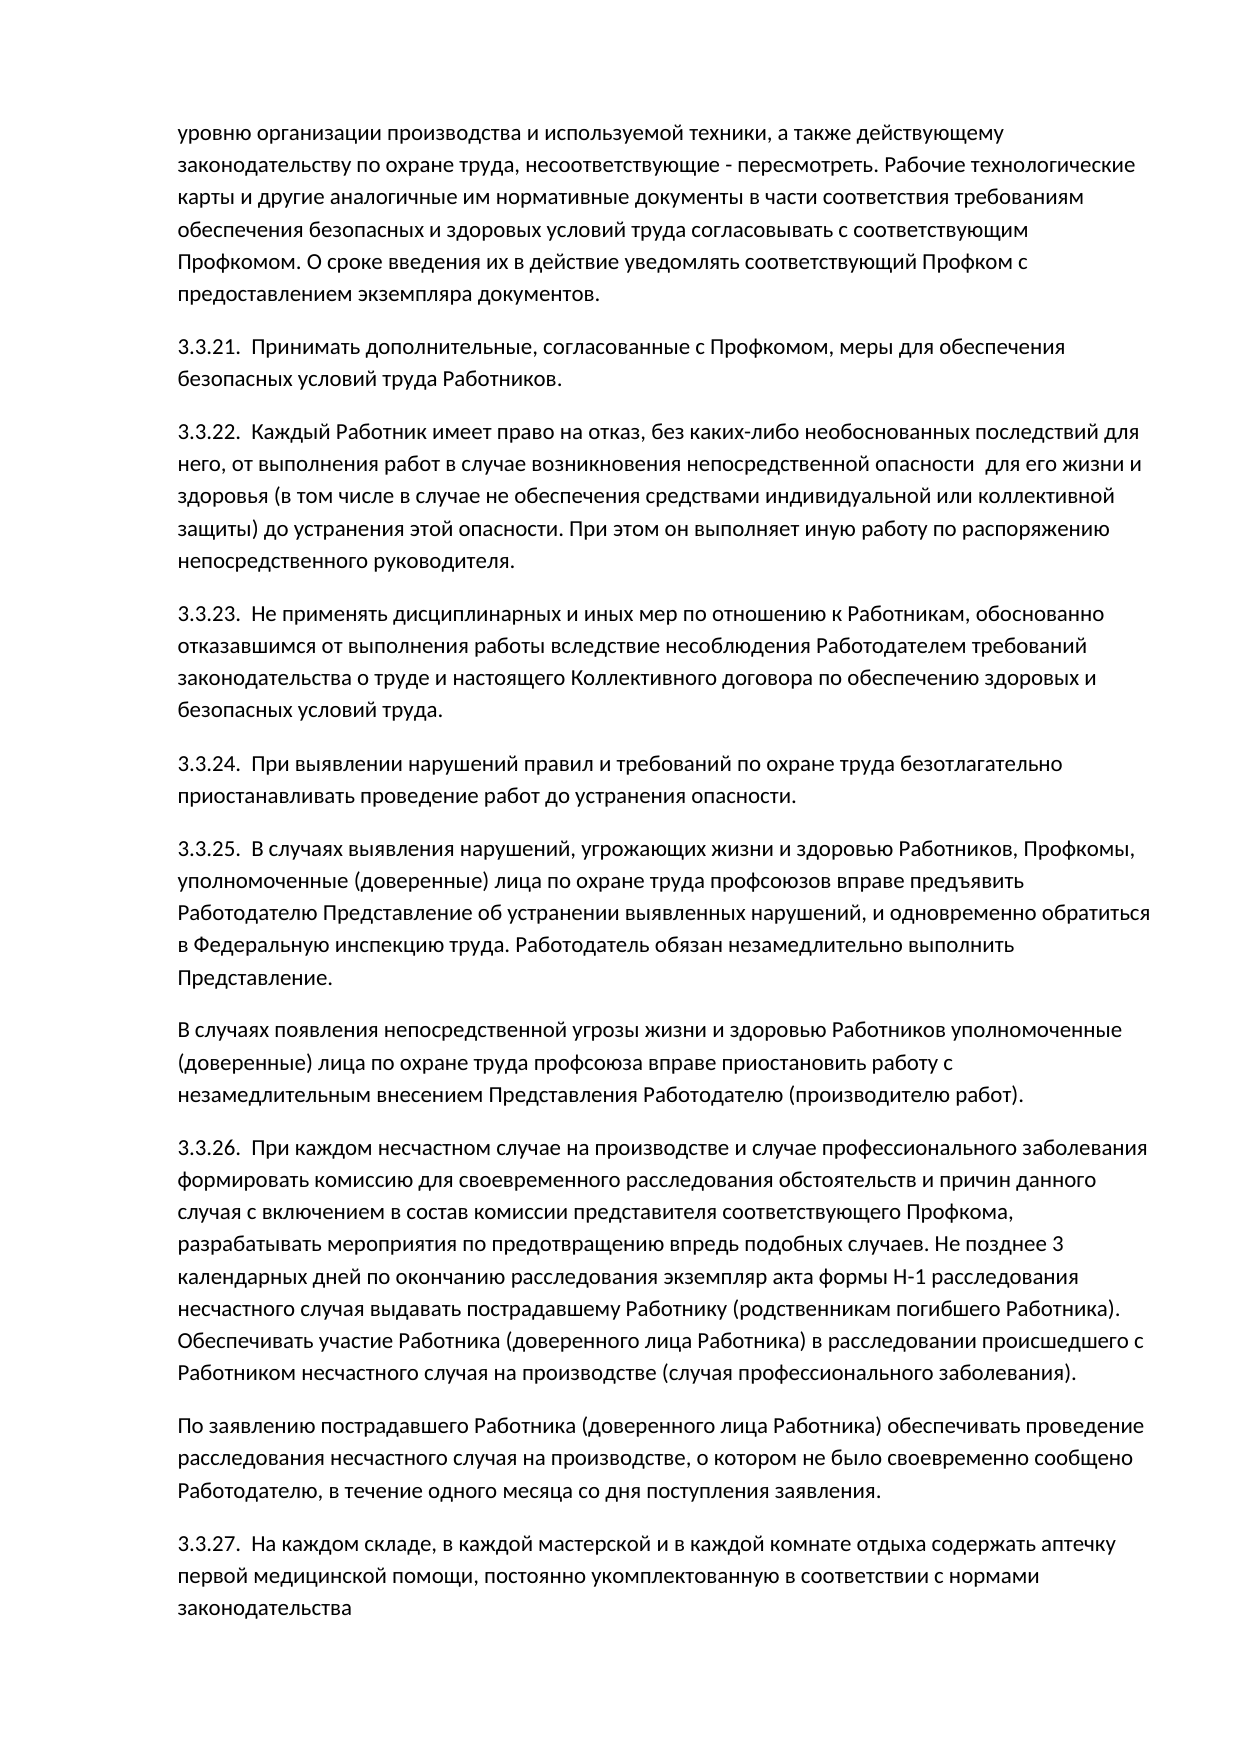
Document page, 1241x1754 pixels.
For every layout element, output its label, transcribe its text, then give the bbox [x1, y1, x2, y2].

text 3.3.24. При выявлении нарушений правил и требований по охране труда безотлагательно приостанавливать проведение работ до устранения опасности. [177, 749, 1152, 809]
text 3.3.21. Принимать дополнительные, согласованные с Профкомом, меры для обеспечения безопасных условий труда Работников. [177, 332, 1152, 392]
text В случаях появления непосредственной угрозы жизни и здоровью Работников уполномоченные (доверенные) лица по охране труда профсоюза вправе приостановить работу с незамедлительным внесением Представления Работодателю (производителю работ). [177, 1016, 1152, 1108]
text 3.3.25. В случаях выявления нарушений, угрожающих жизни и здоровью Работников, Профкомы, уполномоченные (доверенные) лица по охране труда профсоюзов вправе предъявить Работодателю Представление об устранении выявленных нарушений, и одновременно обратиться в Федеральную инспекцию труда. Работодатель обязан незамедлительно выполнить Представление. [177, 834, 1152, 991]
text 3.3.22. Каждый Работник имеет право на отказ, без каких-либо необоснованных последствий для него, от выполнения работ в случае возникновения непосредственной опасности для его жизни и здоровья (в том числе в случае не обеспечения средствами индивидуальной или коллективной защиты) до устранения этой опасности. При этом он выполняет иную работу по распоряжению непосредственного руководителя. [177, 417, 1152, 574]
text 3.3.23. Не применять дисциплинарных и иных мер по отношению к Работникам, обоснованно отказавшимся от выполнения работы вследствие несоблюдения Работодателем требований законодательства о труде и настоящего Коллективного договора по обеспечению здоровых и безопасных условий труда. [177, 599, 1152, 724]
text 3.3.26. При каждом несчастном случае на производстве и случае профессионального заболевания формировать комиссию для своевременного расследования обстоятельств и причин данного случая с включением в состав комиссии представителя соответствующего Профкома, разрабатывать мероприятия по предотвращению впредь подобных случаев. Не позднее 3 календарных дней по окончанию расследования экземпляр акта формы Н-1 расследования несчастного случая выдавать пострадавшему Работнику (родственникам погибшего Работника). Обеспечивать участие Работника (доверенного лица Работника) в расследовании происшедшего с Работником несчастного случая на производстве (случая профессионального заболевания). [177, 1133, 1152, 1386]
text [177, 118, 1152, 307]
text По заявлению пострадавшего Работника (доверенного лица Работника) обеспечивать проведение расследования несчастного случая на производстве, о котором не было своевременно сообщено Работодателю, в течение одного месяца со дня поступления заявления. [177, 1411, 1152, 1504]
text 3.3.27. На каждом складе, в каждой мастерской и в каждой комнате отдыха содержать аптечку первой медицинской помощи, постоянно укомплектованную в соответствии с нормами законодательства [177, 1529, 1152, 1621]
